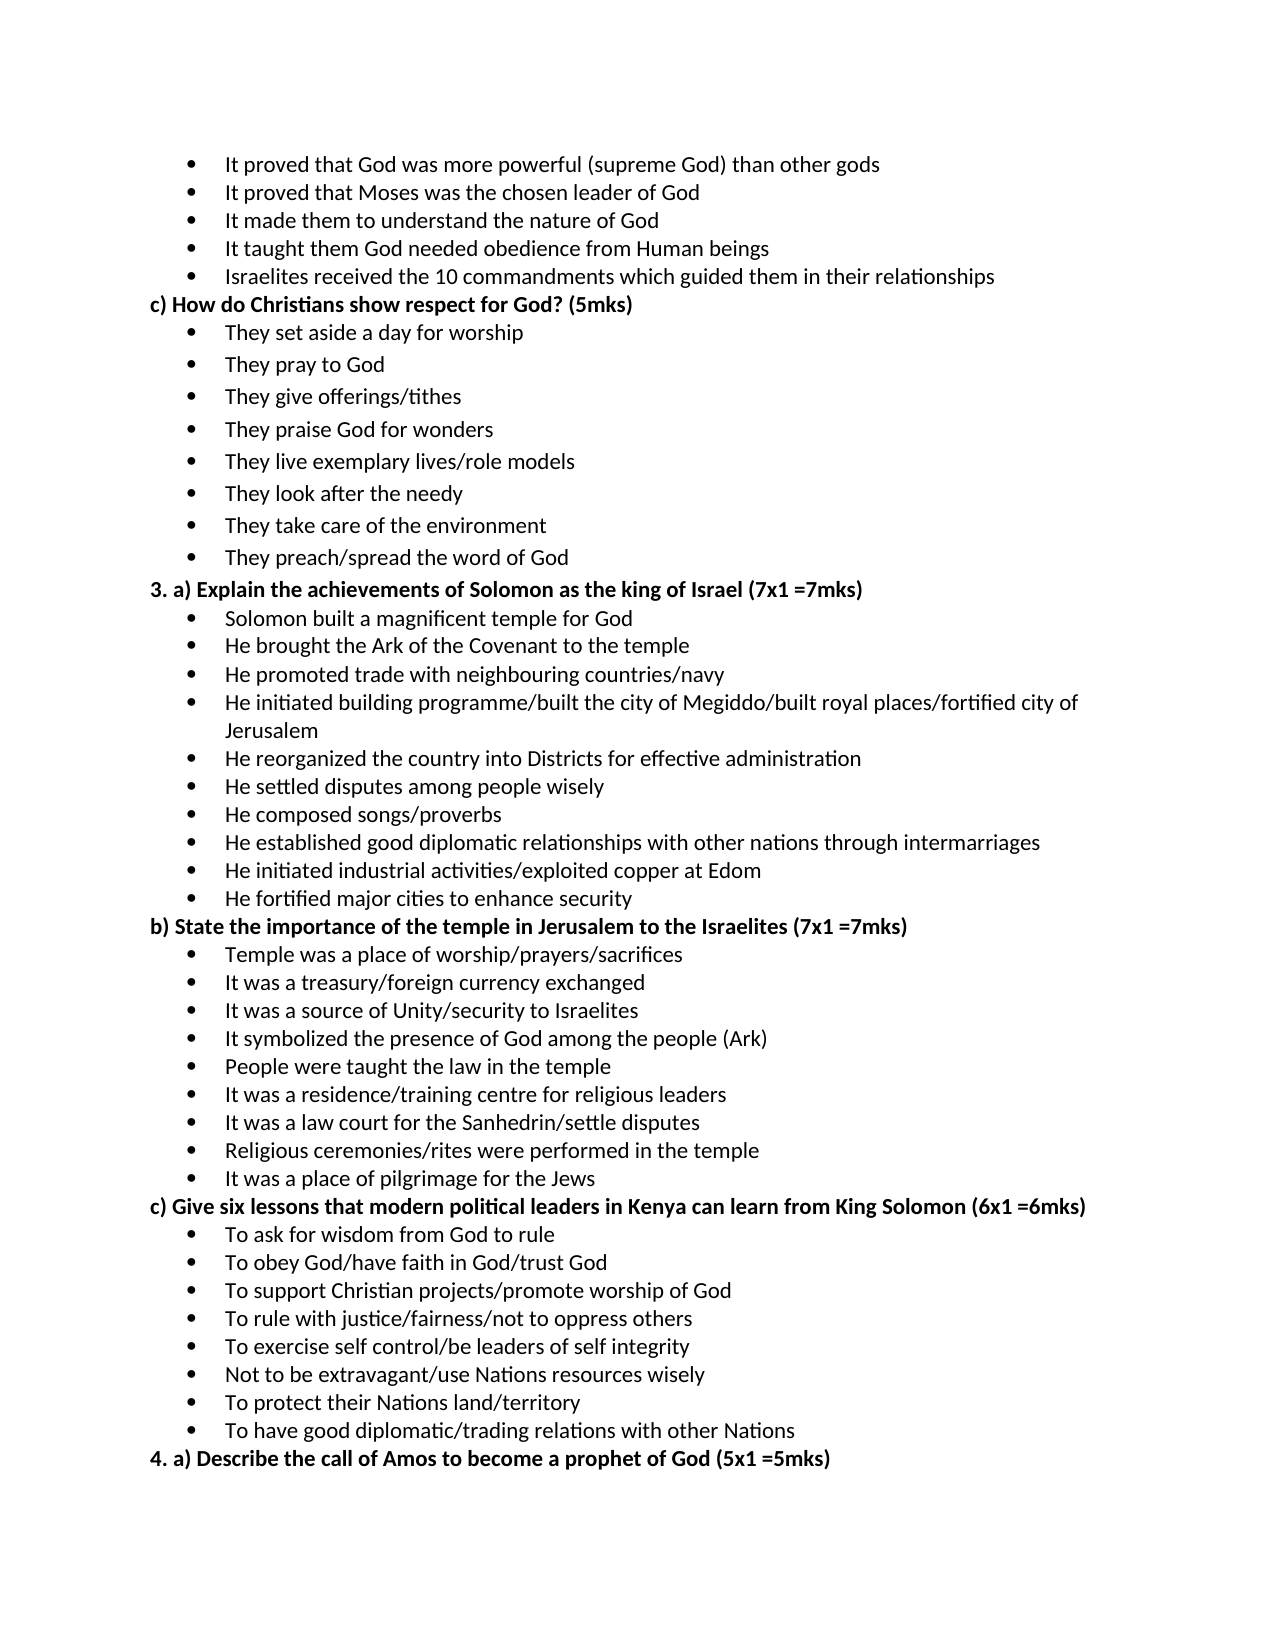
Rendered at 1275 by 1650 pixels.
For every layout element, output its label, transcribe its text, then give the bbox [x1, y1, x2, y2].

list To obey God/have faith in God/trust God [187, 1248, 1125, 1276]
list He brought the Ark of the Covenant to the temple [187, 632, 1125, 660]
list It was a law court for the Sanhedrin/settle disputes [187, 1108, 1125, 1136]
list It proved that God was more powerful (supreme God) than other gods [187, 150, 1125, 178]
list They look after the needy [187, 479, 1125, 507]
list They live exemplary lives/role models [187, 447, 1125, 475]
text 3. a) Explain the achievements of Solomon as the king of Israel (7x1 =7mks) [150, 576, 1125, 604]
list Not to be extravagant/use Nations resources wisely [187, 1360, 1125, 1388]
list It was a source of Unity/security to Israelites [187, 996, 1125, 1024]
list It was a residence/training centre for religious leaders [187, 1080, 1125, 1108]
list To have good diplomatic/trading relations with other Nations [187, 1416, 1125, 1444]
list It was a treasury/foreign currency exchanged [187, 968, 1125, 996]
list It proved that Moses was the chosen leader of God [187, 178, 1125, 206]
list He fortified major cities to enhance security [187, 884, 1125, 912]
list People were taught the law in the temple [187, 1052, 1125, 1080]
list It made them to understand the nature of God [187, 206, 1125, 234]
list He initiated building programme/built the city of Megiddo/built royal places/fortified city of Jerusalem [187, 688, 1125, 744]
list To exercise self control/be leaders of self integrity [187, 1332, 1125, 1360]
list To ask for wisdom from God to rule [187, 1220, 1125, 1248]
list It taught them God needed obedience from Human beings [187, 234, 1125, 262]
list They take care of the environment [187, 511, 1125, 539]
list He established good diplomatic relationships with other nations through intermarriages [187, 828, 1125, 856]
list Religious ceremonies/rites were performed in the temple [187, 1136, 1125, 1164]
list To rule with justice/fairness/not to oppress others [187, 1304, 1125, 1332]
text 4. a) Describe the call of Amos to become a prophet of God (5x1 =5mks) [150, 1444, 1125, 1472]
list He promoted trade with neighbouring countries/navy [187, 660, 1125, 688]
list It symbolized the presence of God among the people (Ark) [187, 1024, 1125, 1052]
list To protect their Nations land/territory [187, 1388, 1125, 1416]
list He reorganized the country into Districts for effective administration [187, 744, 1125, 772]
list He composed songs/proverbs [187, 800, 1125, 828]
list To support Christian projects/promote worship of God [187, 1276, 1125, 1304]
list Solomon built a magnificent temple for God [187, 604, 1125, 632]
text c) Give six lessons that modern political leaders in Kenya can learn from King Solomon (6x1 =6mks) [150, 1192, 1125, 1220]
list They praise God for wonders [187, 415, 1125, 443]
list They pray to God [187, 350, 1125, 378]
list He settled disputes among people wisely [187, 772, 1125, 800]
list It was a place of pilgrimage for the Jews [187, 1164, 1125, 1192]
list They give offerings/tithes [187, 382, 1125, 411]
text b) State the importance of the temple in Jerusalem to the Israelites (7x1 =7mks) [150, 912, 1125, 940]
list Temple was a place of worship/prayers/sacrifices [187, 940, 1125, 968]
list They preach/spread the word of God [187, 543, 1125, 571]
list Israelites received the 10 commandments which guided them in their relationships [187, 262, 1125, 290]
list They set aside a day for worship [187, 318, 1125, 346]
text c) How do Christians show respect for God? (5mks) [150, 290, 1125, 318]
list He initiated industrial activities/exploited copper at Edom [187, 856, 1125, 884]
